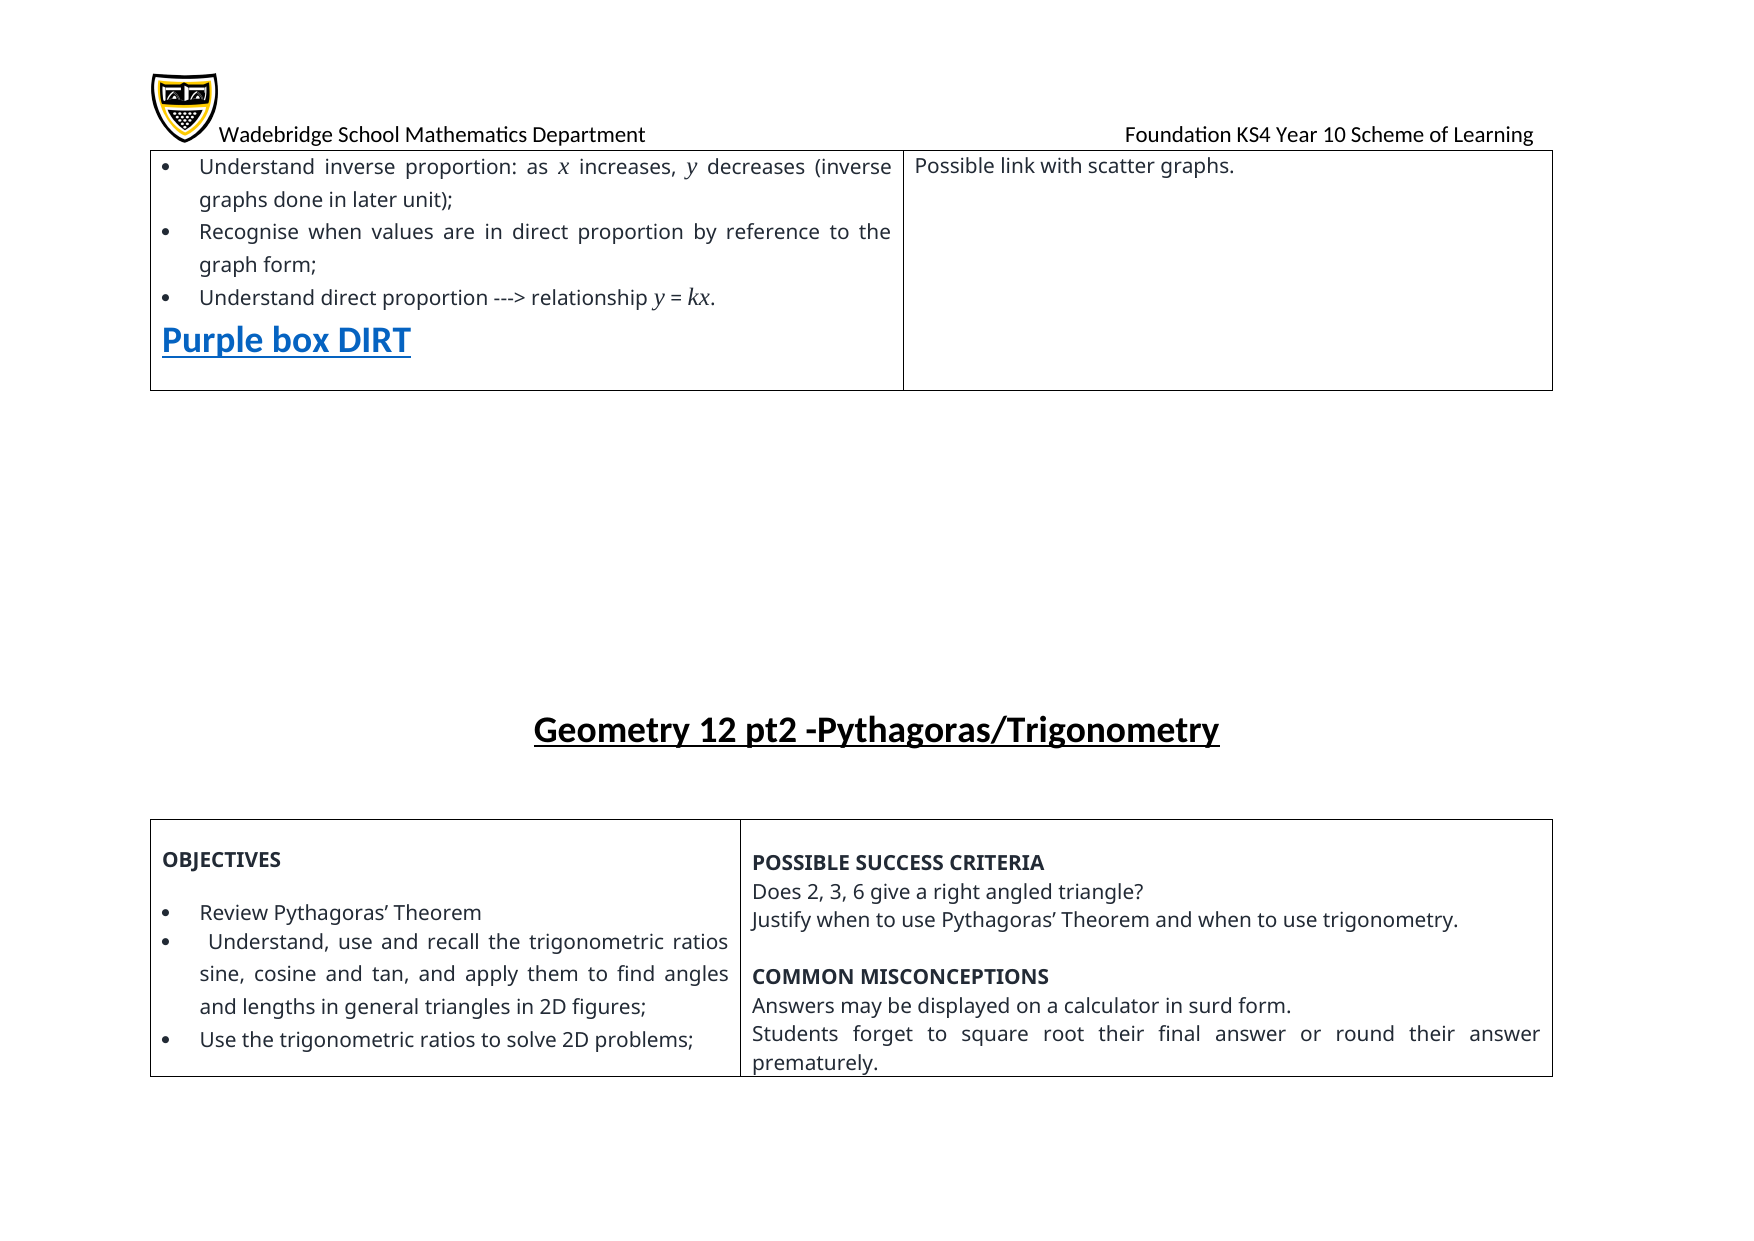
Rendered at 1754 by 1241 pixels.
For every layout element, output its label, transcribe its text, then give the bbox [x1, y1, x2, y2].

text Geometry 12 pt2 -Pythagoras/Trigonometry [150, 706, 1604, 751]
picture [150, 73, 219, 143]
